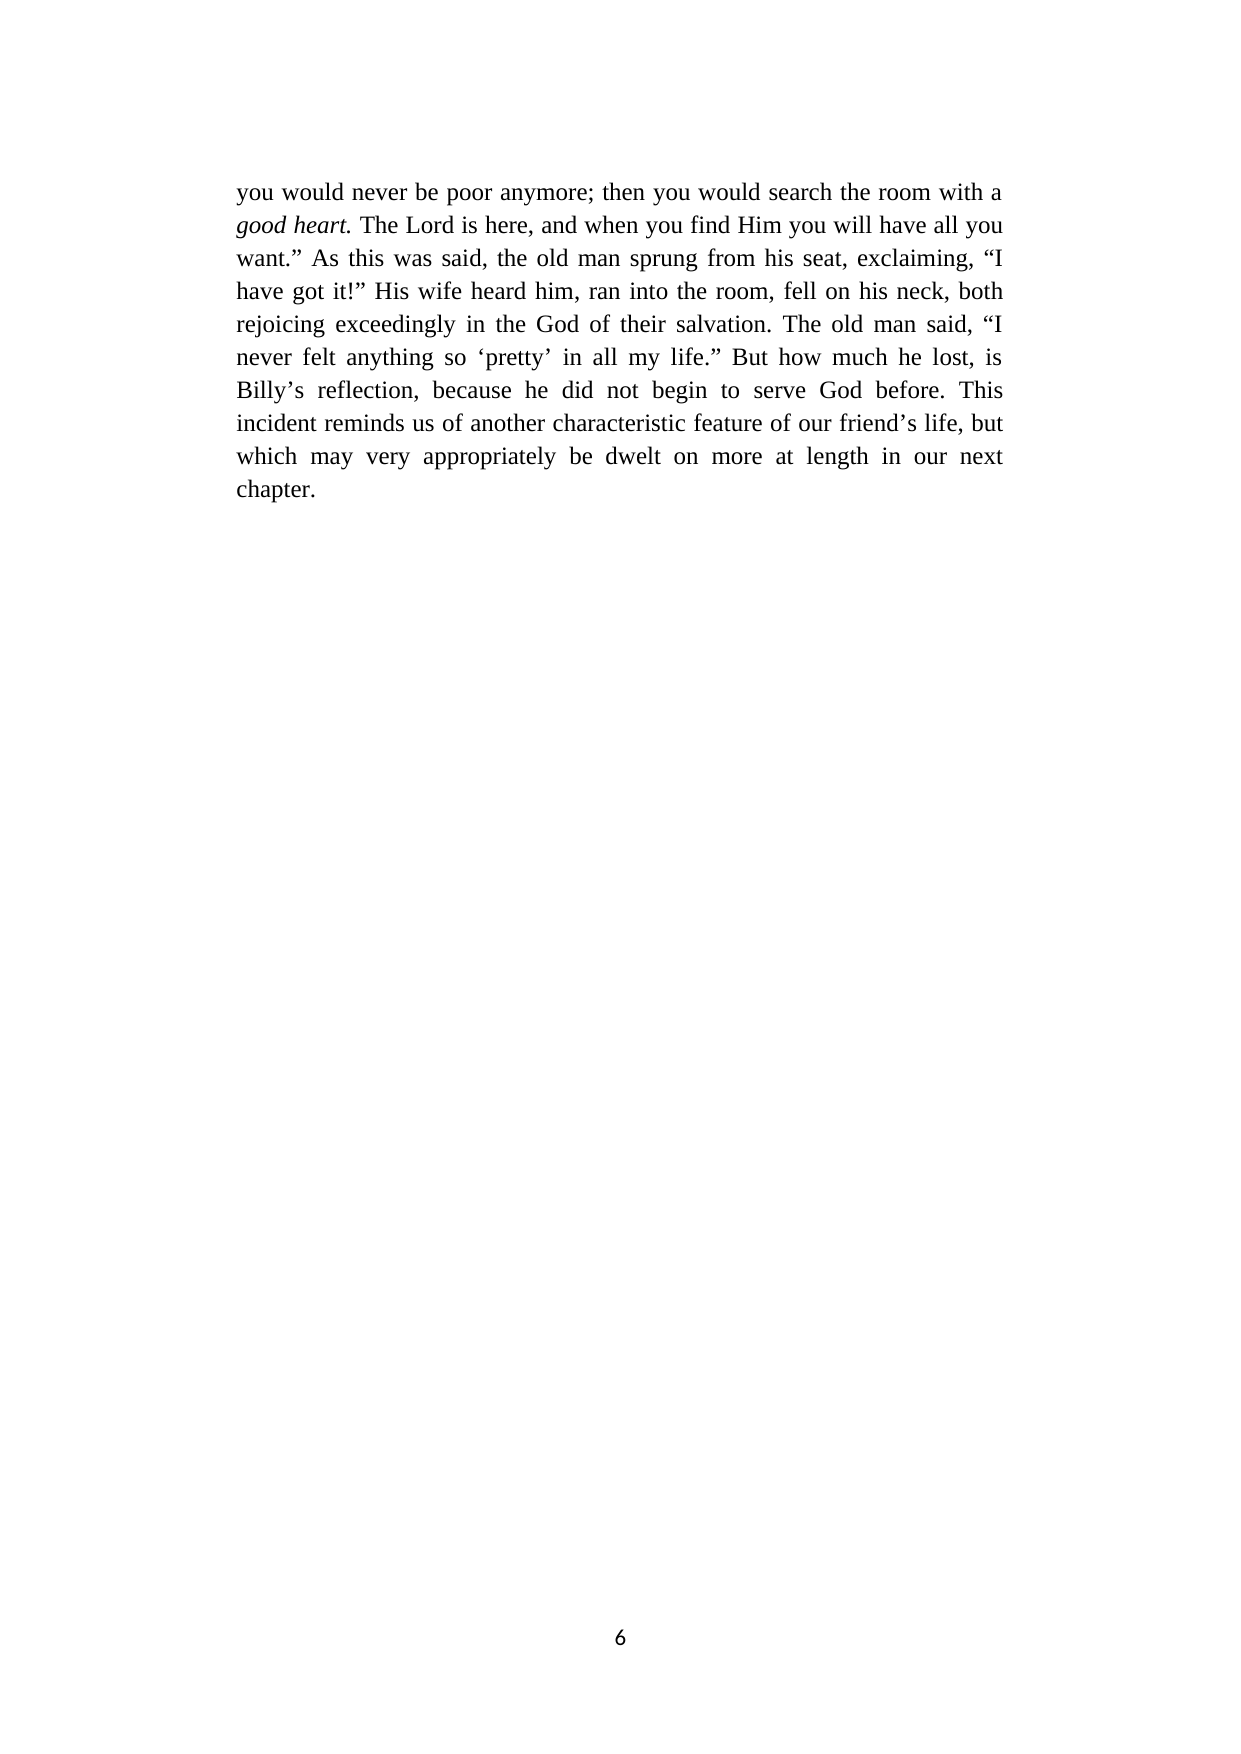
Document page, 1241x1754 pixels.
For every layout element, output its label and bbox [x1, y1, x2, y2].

text [236, 177, 1004, 503]
